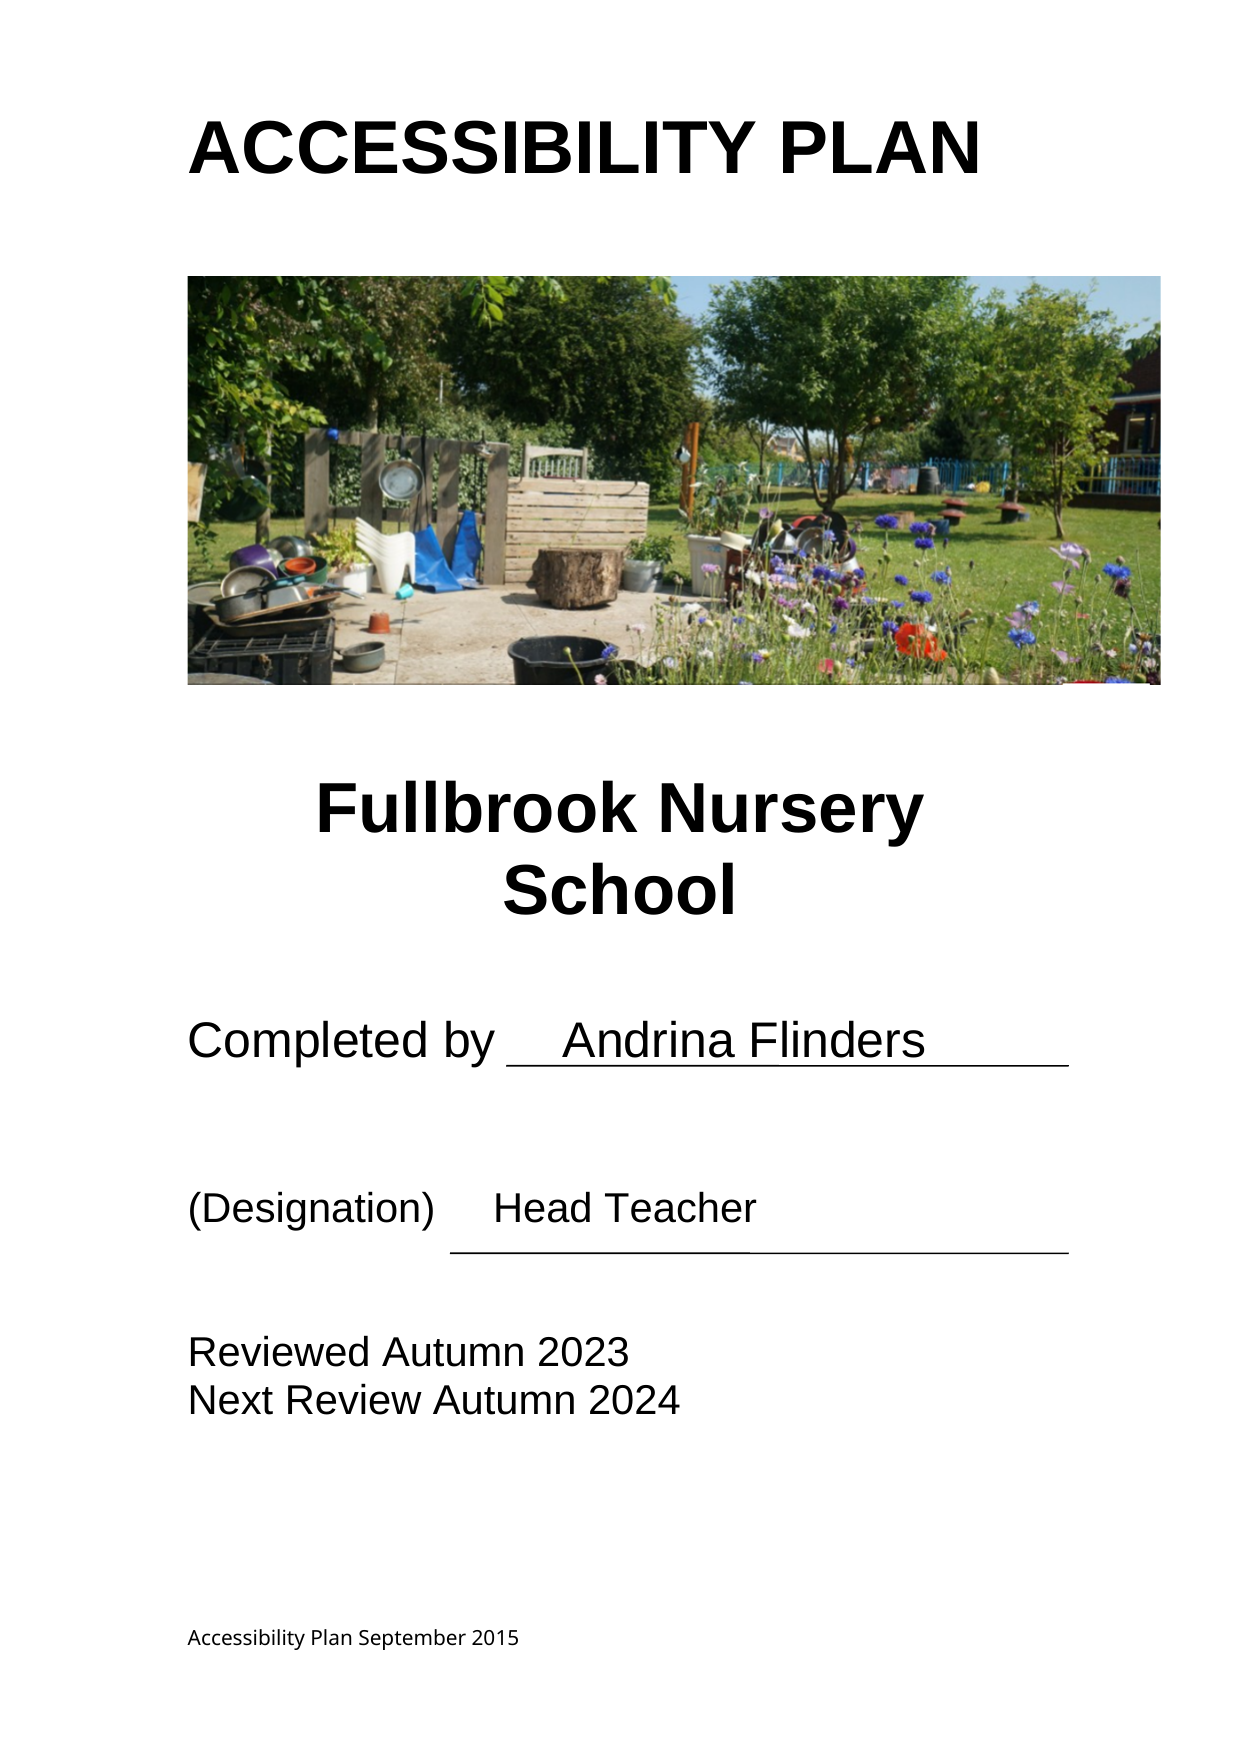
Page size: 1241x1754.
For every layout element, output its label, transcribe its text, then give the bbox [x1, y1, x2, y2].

text Completed by Andrina Flinders [187, 1011, 1053, 1068]
text (Designation) Head Teacher [187, 1183, 1053, 1231]
text Fullbrook Nursery School [187, 766, 1053, 929]
text Next Review Autumn 2024 [187, 1375, 1053, 1423]
picture [187, 276, 1161, 685]
text Reviewed Autumn 2023 [187, 1327, 1053, 1375]
text ACCESSIBILITY PLAN [187, 103, 1053, 190]
